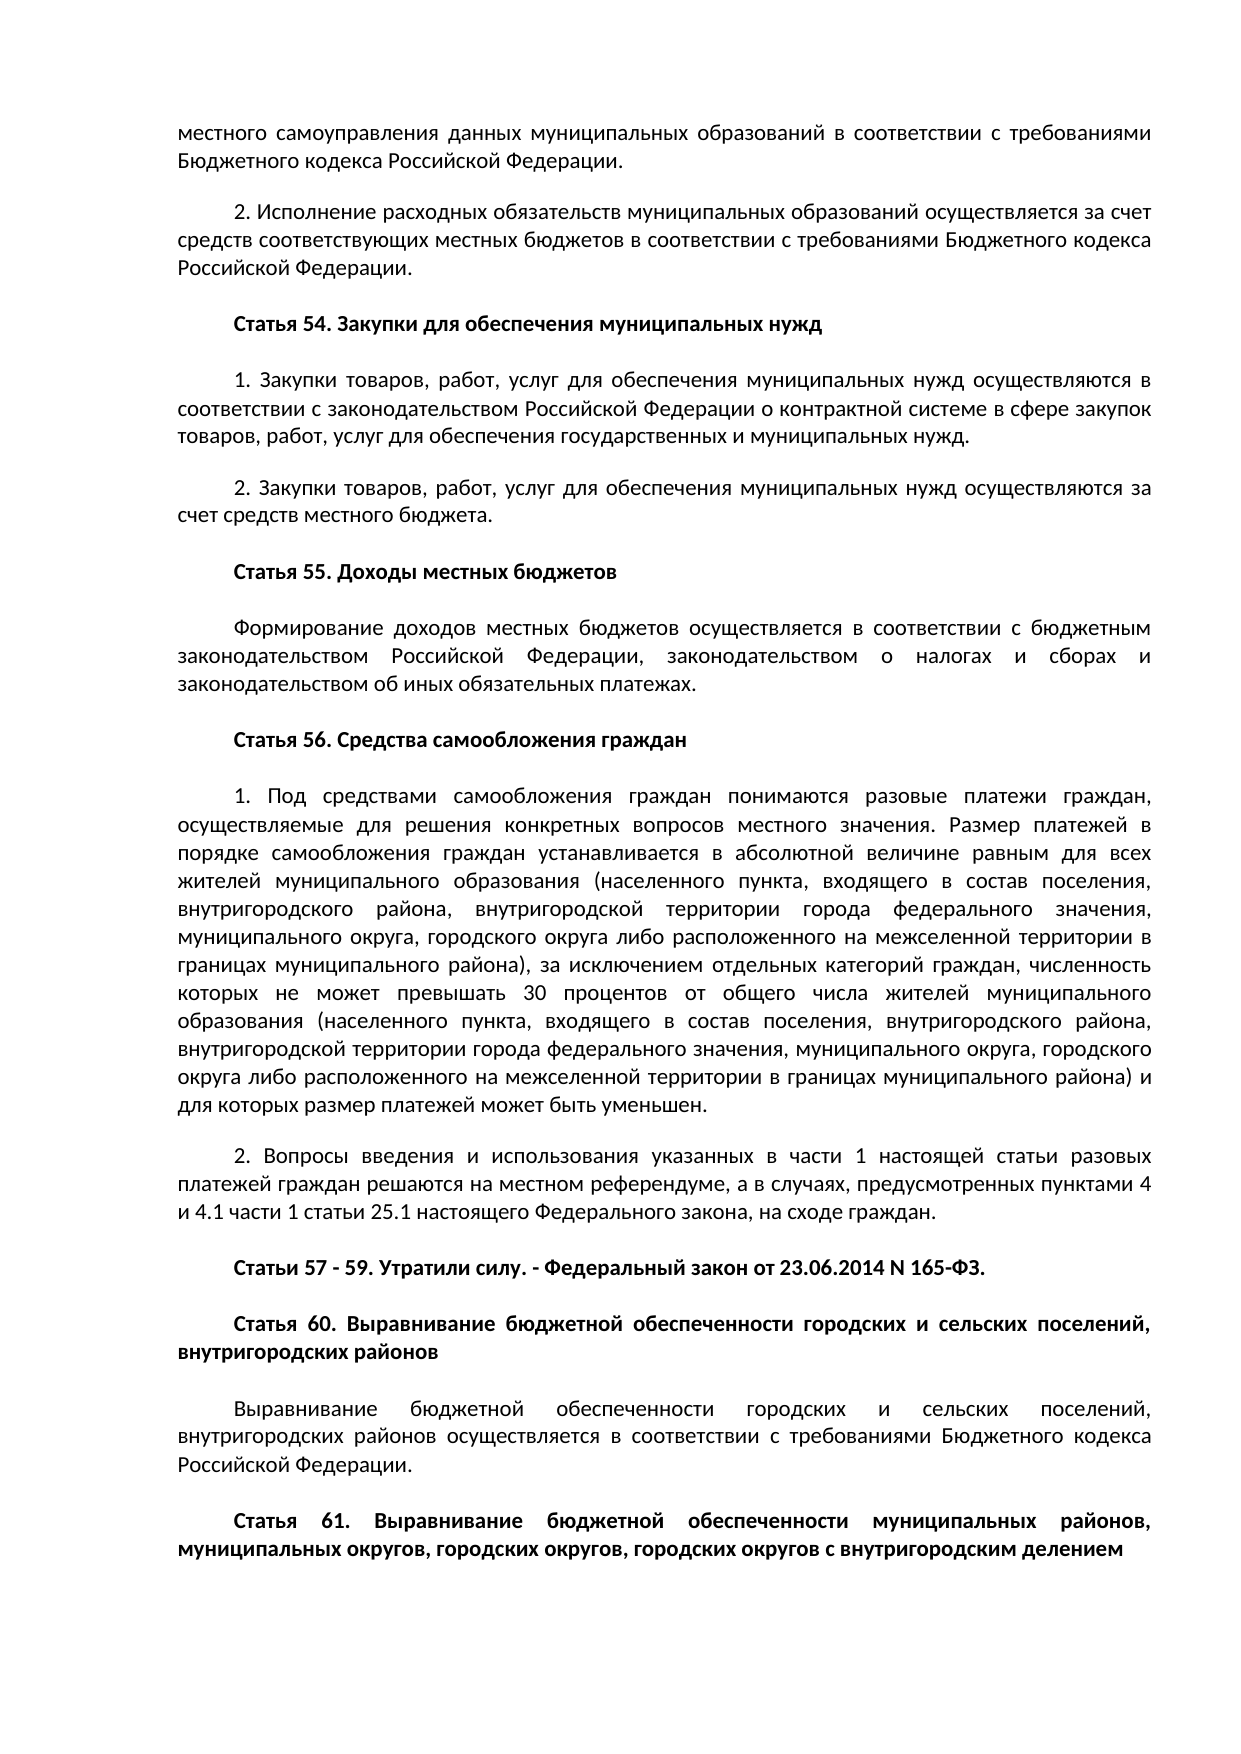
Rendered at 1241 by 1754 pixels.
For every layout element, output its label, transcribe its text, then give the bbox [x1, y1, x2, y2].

text Выравнивание бюджетной обеспеченности городских и сельских поселений, внутригородских районов осуществляется в соответствии с требованиями Бюджетного кодекса Российской Федерации. [177, 1394, 1152, 1478]
text 1. Под средствами самообложения граждан понимаются разовые платежи граждан, осуществляемые для решения конкретных вопросов местного значения. Размер платежей в порядке самообложения граждан устанавливается в абсолютной величине равным для всех жителей муниципального образования (населенного пункта, входящего в состав поселения, внутригородского района, внутригородской территории города федерального значения, муниципального округа, городского округа либо расположенного на межселенной территории в границах муниципального района), за исключением отдельных категорий граждан, численность которых не может превышать 30 процентов от общего числа жителей муниципального образования (населенного пункта, входящего в состав поселения, внутригородского района, внутригородской территории города федерального значения, муниципального округа, городского округа либо расположенного на межселенной территории в границах муниципального района) и для которых размер платежей может быть уменьшен. [177, 782, 1152, 1118]
text Статья 61. Выравнивание бюджетной обеспеченности муниципальных районов, муниципальных округов, городских округов, городских округов с внутригородским делением [177, 1506, 1152, 1562]
text Статьи 57 - 59. Утратили силу. - Федеральный закон от 23.06.2014 N 165-ФЗ. [177, 1253, 1152, 1281]
text Статья 60. Выравнивание бюджетной обеспеченности городских и сельских поселений, внутригородских районов [177, 1309, 1152, 1365]
text Формирование доходов местных бюджетов осуществляется в соответствии с бюджетным законодательством Российской Федерации, законодательством о налогах и сборах и законодательством об иных обязательных платежах. [177, 613, 1152, 697]
text 2. Исполнение расходных обязательств муниципальных образований осуществляется за счет средств соответствующих местных бюджетов в соответствии с требованиями Бюджетного кодекса Российской Федерации. [177, 197, 1152, 281]
text Статья 55. Доходы местных бюджетов [177, 557, 1152, 585]
text 1. Закупки товаров, работ, услуг для обеспечения муниципальных нужд осуществляются в соответствии с законодательством Российской Федерации о контрактной системе в сфере закупок товаров, работ, услуг для обеспечения государственных и муниципальных нужд. [177, 366, 1152, 450]
text Статья 56. Средства самообложения граждан [177, 725, 1152, 753]
text Статья 54. Закупки для обеспечения муниципальных нужд [177, 309, 1152, 337]
text 2. Закупки товаров, работ, услуг для обеспечения муниципальных нужд осуществляются за счет средств местного бюджета. [177, 473, 1152, 529]
text 2. Вопросы введения и использования указанных в части 1 настоящей статьи разовых платежей граждан решаются на местном референдуме, а в случаях, предусмотренных пунктами 4 и 4.1 части 1 статьи 25.1 настоящего Федерального закона, на сходе граждан. [177, 1141, 1152, 1225]
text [177, 118, 1152, 174]
